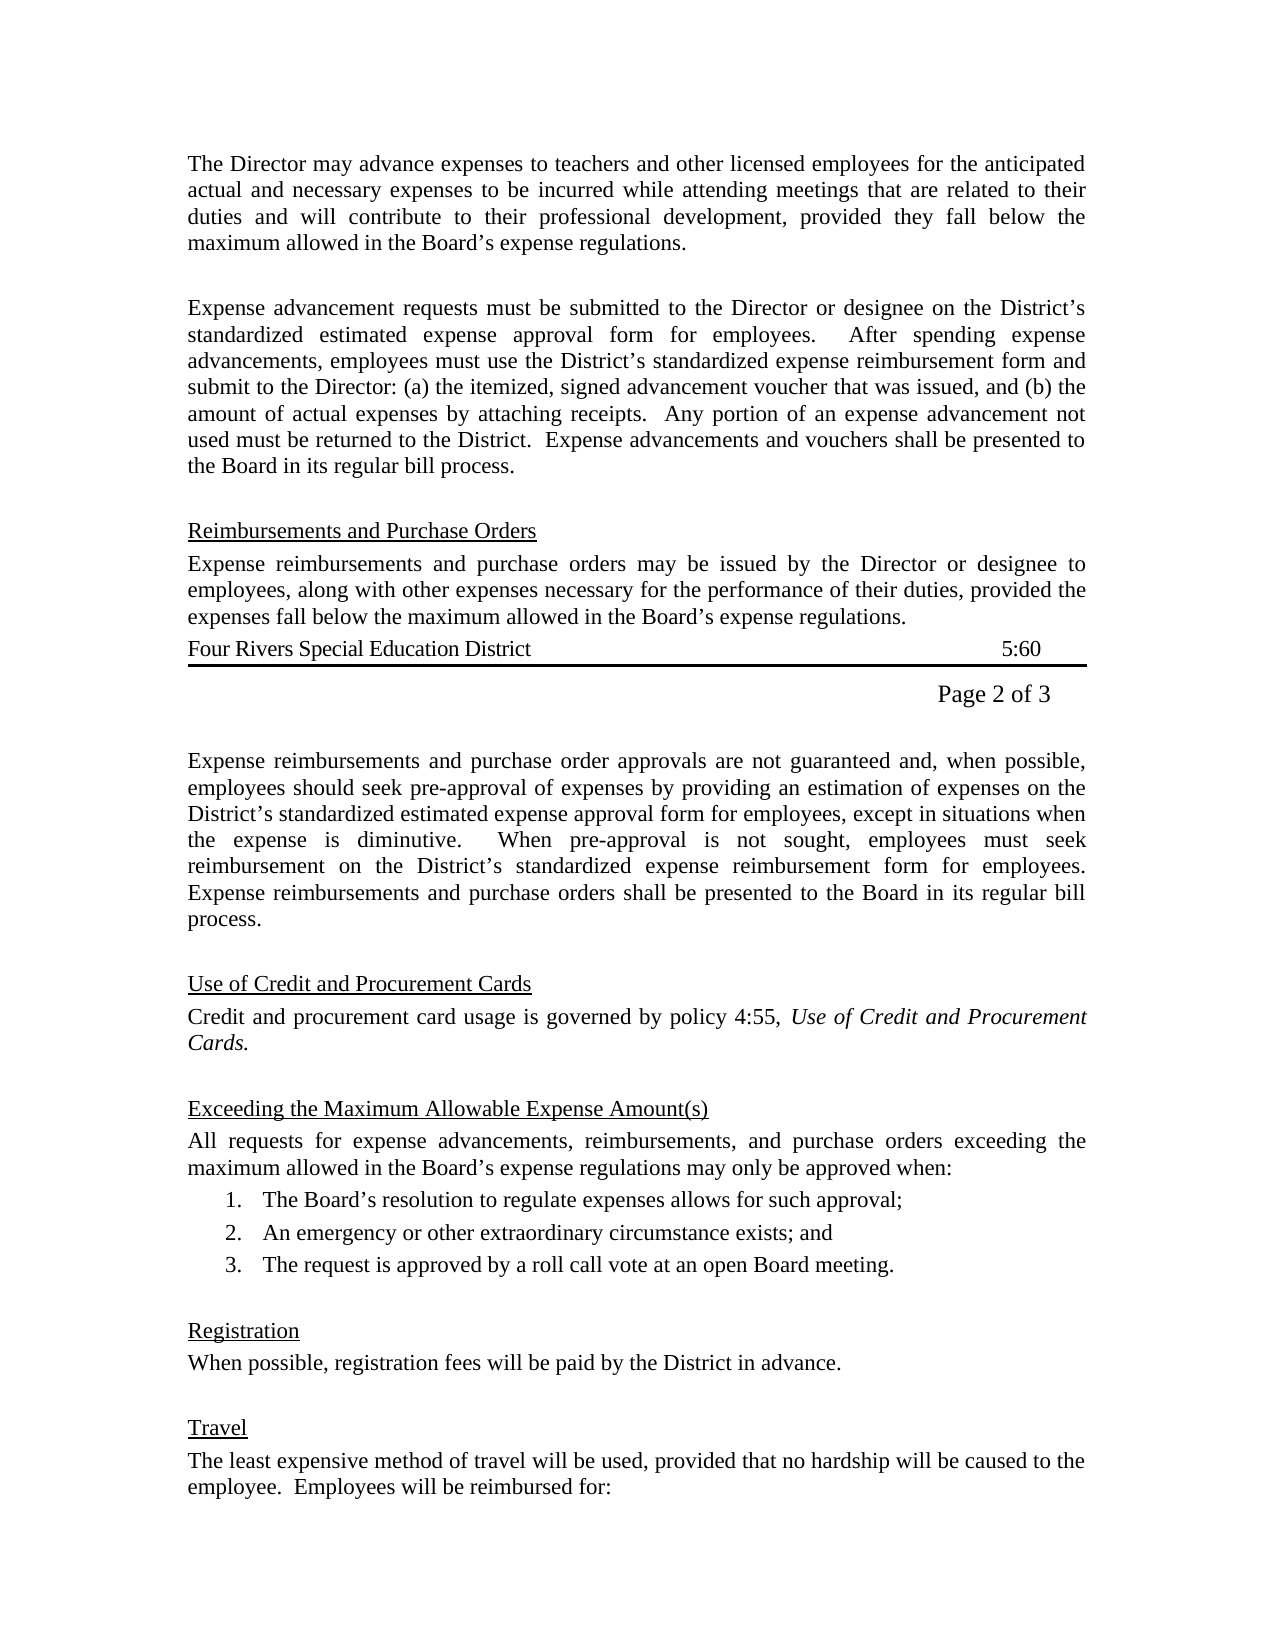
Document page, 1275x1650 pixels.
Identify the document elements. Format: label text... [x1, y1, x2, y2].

text Expense reimbursements and purchase orders may be issued by the Director or designee to employees, along with other expenses necessary for the performance of their duties, provided the expenses fall below the maximum allowed in the Board’s expense regulations. [187, 550, 1087, 629]
text When possible, registration fees will be paid by the District in advance. [187, 1349, 1087, 1376]
list An emergency or other extraordinary circumstance exists; and [225, 1219, 1087, 1245]
text Registration [187, 1317, 1087, 1343]
text Page 2 of 3 [187, 679, 1087, 708]
text The Director may advance expenses to teachers and other licensed employees for the anticipated actual and necessary expenses to be incurred while attending meetings that are related to their duties and will contribute to their professional development, provided they fall below the maximum allowed in the Board’s expense regulations. [187, 150, 1087, 255]
text Expense reimbursements and purchase order approvals are not guaranteed and, when possible, employees should seek pre-approval of expenses by providing an estimation of expenses on the District’s standardized estimated expense approval form for employees, except in situations when the expense is diminutive. When pre-approval is not sought, employees must seek reimbursement on the District’s standardized expense reimbursement form for employees. Expense reimbursements and purchase orders shall be presented to the Board in its regular bill process. [187, 747, 1087, 932]
text Travel [187, 1414, 1087, 1441]
text The least expensive method of travel will be used, provided that no hardship will be caused to the employee. Employees will be reimbursed for: [187, 1447, 1087, 1500]
text Use of Credit and Procurement Cards [187, 971, 1087, 997]
list The Board’s resolution to regulate expenses allows for such approval; [225, 1186, 1087, 1213]
text Reimbursements and Purchase Orders [187, 518, 1087, 544]
text Expense advancement requests must be submitted to the Director or designee on the District’s standardized estimated expense approval form for employees. After spending expense advancements, employees must use the District’s standardized expense reimbursement form and submit to the Director: (a) the itemized, signed advancement voucher that was issued, and (b) the amount of actual expenses by attaching receipts. Any portion of an expense advancement not used must be returned to the District. Expense advancements and vouchers shall be presented to the Board in its regular bill process. [187, 294, 1087, 479]
text Exceeding the Maximum Allowable Expense Amount(s) [187, 1095, 1087, 1121]
text All requests for expense advancements, reimbursements, and purchase orders exceeding the maximum allowed in the Board’s expense regulations may only be approved when: [187, 1127, 1087, 1180]
list The request is approved by a roll call vote at an open Board meeting. [225, 1251, 1087, 1278]
subtitle Four Rivers Special Education District 5:60 [187, 636, 1087, 667]
text Credit and procurement card usage is governed by policy 4:55, Use of Credit and Procurement Cards. [187, 1003, 1087, 1056]
